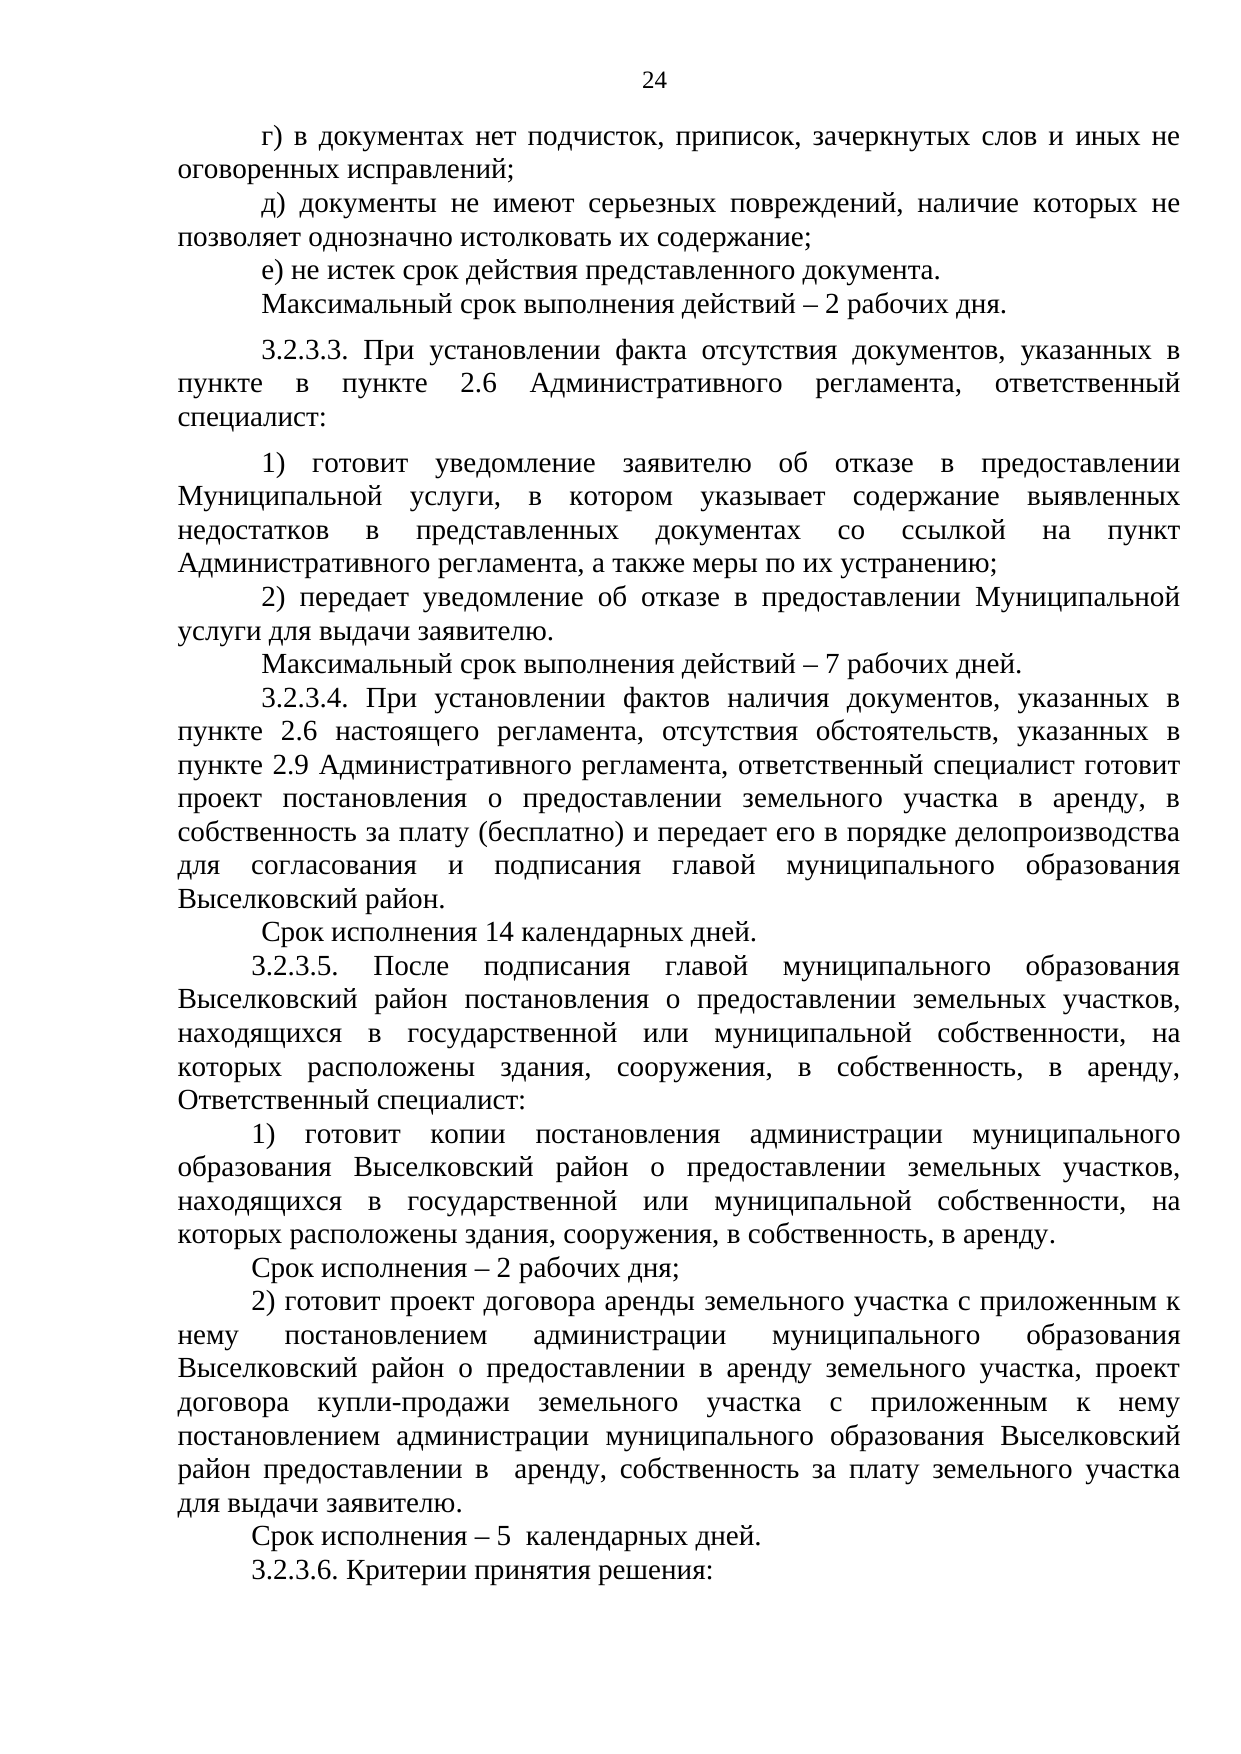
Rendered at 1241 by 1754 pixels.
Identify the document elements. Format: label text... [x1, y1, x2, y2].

text 2) готовит проект договора аренды земельного участка с приложенным к нему постановлением администрации муниципального образования Выселковский район о предоставлении в аренду земельного участка, проект договора купли-продажи земельного участка с приложенным к нему постановлением администрации муниципального образования Выселковский район предоставлении в аренду, собственность за плату земельного участка для выдачи заявителю. [177, 1283, 1181, 1518]
text г) в документах нет подчисток, приписок, зачеркнутых слов и иных не оговоренных исправлений; [177, 118, 1181, 185]
text Срок исполнения 14 календарных дней. [177, 914, 1181, 948]
text 1) готовит копии постановления администрации муниципального образования Выселковский район о предоставлении земельных участков, находящихся в государственной или муниципальной собственности, на которых расположены здания, сооружения, в собственность, в аренду. [177, 1116, 1181, 1250]
text 3.2.3.6. Критерии принятия решения: [177, 1552, 1181, 1585]
text 3.2.3.3. При установлении факта отсутствия документов, указанных в пункте в пункте 2.6 Административного регламента, ответственный специалист: [177, 332, 1181, 432]
text е) не истек срок действия представленного документа. [177, 252, 1181, 286]
text Срок исполнения – 2 рабочих дня; [177, 1250, 1181, 1283]
text Срок исполнения – 5 календарных дней. [177, 1518, 1181, 1552]
text Максимальный срок выполнения действий – 2 рабочих дня. [177, 286, 1181, 319]
text Максимальный срок выполнения действий – 7 рабочих дней. [177, 646, 1181, 680]
text 3.2.3.5. После подписания главой муниципального образования Выселковский район постановления о предоставлении земельных участков, находящихся в государственной или муниципальной собственности, на которых расположены здания, сооружения, в собственность, в аренду, Ответственный специалист: [177, 948, 1181, 1116]
text д) документы не имеют серьезных повреждений, наличие которых не позволяет однозначно истолковать их содержание; [177, 185, 1181, 252]
text 1) готовит уведомление заявителю об отказе в предоставлении Муниципальной услуги, в котором указывает содержание выявленных недостатков в представленных документах со ссылкой на пункт Административного регламента, а также меры по их устранению; [177, 445, 1181, 579]
text 2) передает уведомление об отказе в предоставлении Муниципальной услуги для выдачи заявителю. [177, 579, 1181, 646]
text 3.2.3.4. При установлении фактов наличия документов, указанных в пункте 2.6 настоящего регламента, отсутствия обстоятельств, указанных в пункте 2.9 Административного регламента, ответственный специалист готовит проект постановления о предоставлении земельного участка в аренду, в собственность за плату (бесплатно) и передает его в порядке делопроизводства для согласования и подписания главой муниципального образования Выселковский район. [177, 680, 1181, 914]
